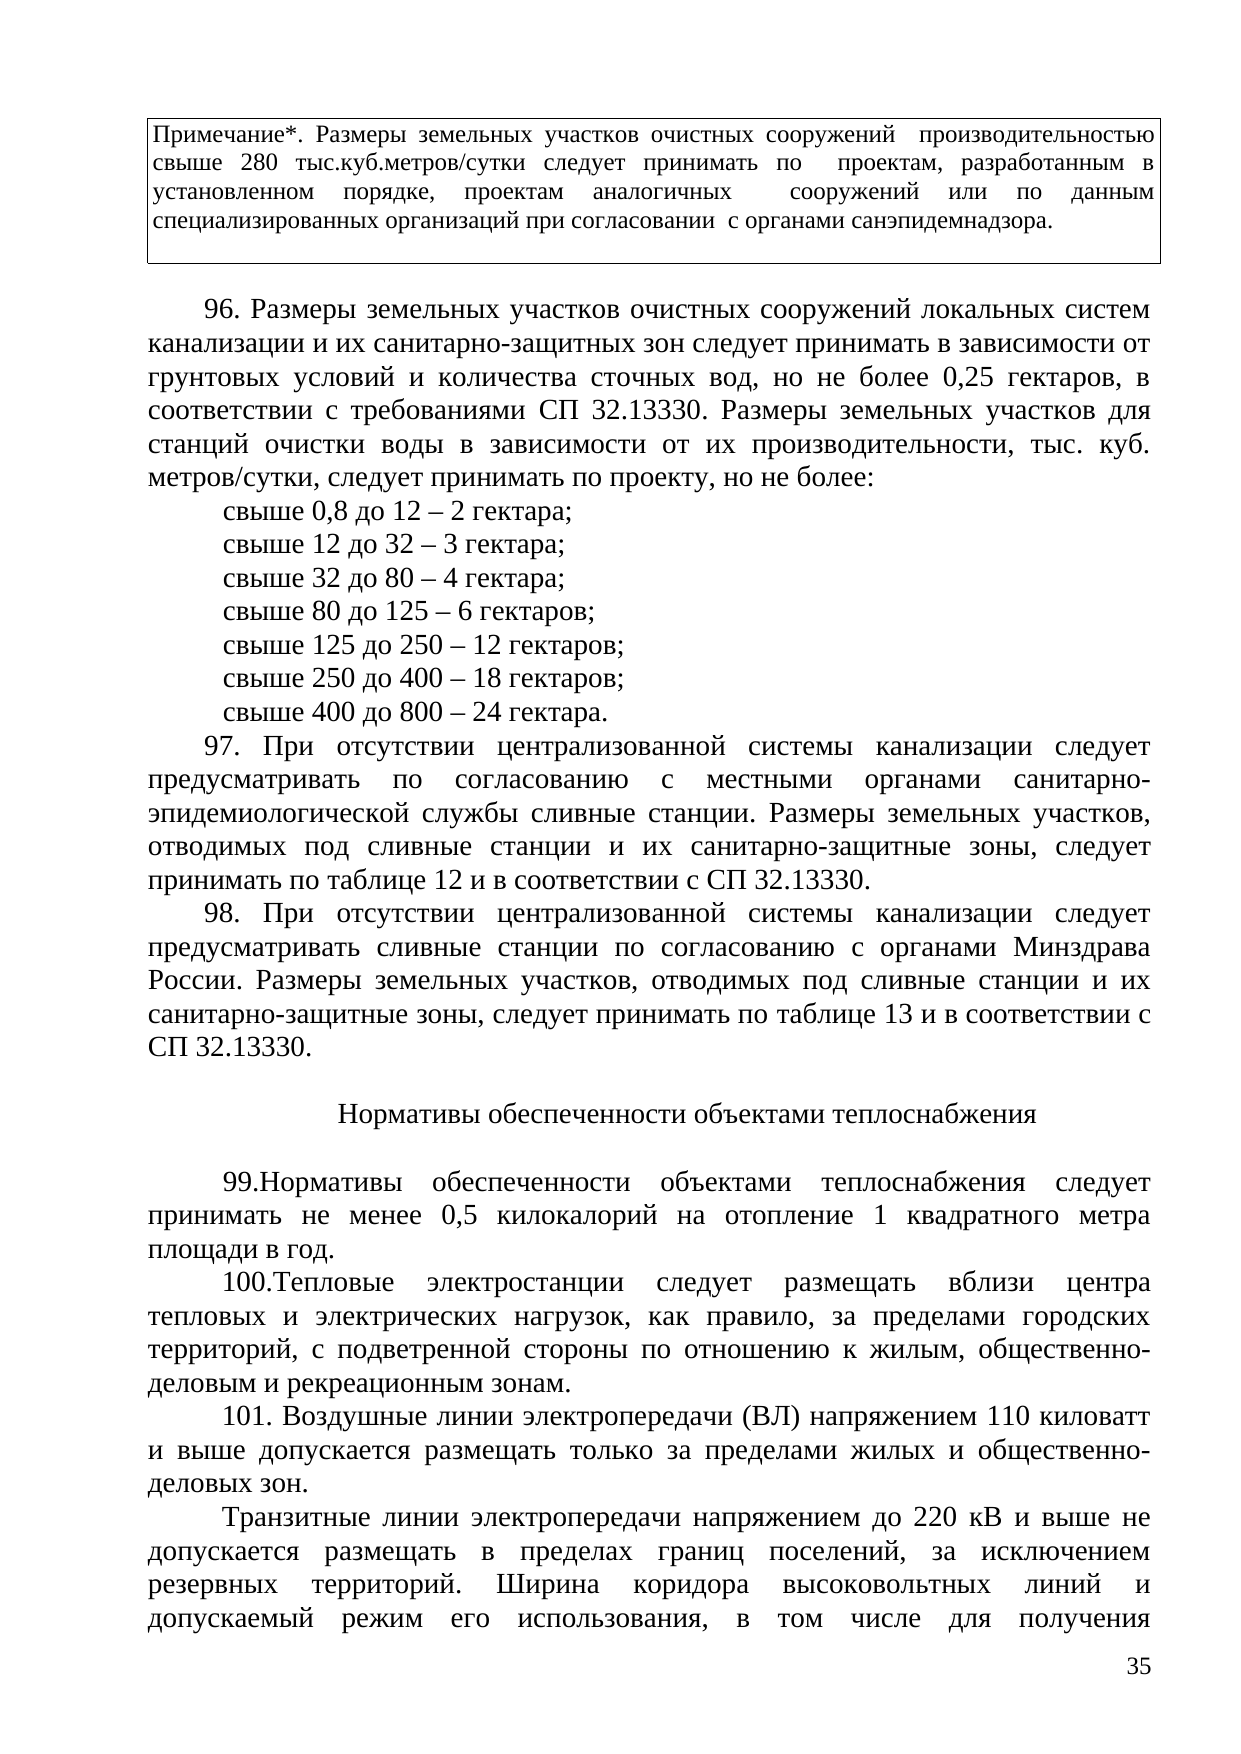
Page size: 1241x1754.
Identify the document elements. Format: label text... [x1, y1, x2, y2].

table_cell Примечание*. Размеры земельных участков очистных сооружений производительностью свыше 280 тыс.куб.метров/сутки следует принимать по проектам, разработанным в установленном порядке, проектам аналогичных сооружений или по данным специализированных организаций при согласовании с органами санэпидемнадзора. [148, 119, 1160, 262]
text свыше 12 до 32 – 3 гектара; [148, 526, 1152, 560]
text 101. Воздушные линии электропередачи (ВЛ) напряжением 110 киловатт и выше допускается размещать только за пределами жилых и общественно-деловых зон. [148, 1398, 1152, 1499]
text свыше 80 до 125 – ; [148, 593, 1152, 627]
text свыше 250 до 400 – ; [148, 661, 1152, 694]
text 99.Нормативы обеспеченности объектами теплоснабжения следует принимать не менее 0,5 килокалорий на отопление 1 квадратного метра площади в год. [148, 1164, 1152, 1264]
text свыше 32 до 80 – 4 гектара; [148, 560, 1152, 593]
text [148, 1499, 1152, 1633]
text свыше 0,8 до 12 – 2 гектара; [148, 493, 1152, 526]
text свыше 400 до 800 – 24 гектара. [148, 694, 1152, 728]
text 97. При отсутствии централизованной системы канализации следует предусматривать по согласованию с местными органами санитарно-эпидемиологической службы сливные станции. Размеры земельных участков, отводимых под сливные станции и их санитарно-защитные зоны, следует принимать по таблице 12 и в соответствии с СП 32.13330. [148, 728, 1152, 895]
text 100.Тепловые электростанции следует размещать вблизи центра тепловых и электрических нагрузок, как правило, за пределами городских территорий, с подветренной стороны по отношению к жилым, общественно-деловым и рекреационным зонам. [148, 1264, 1152, 1398]
text 96. Размеры земельных участков очистных сооружений локальных систем канализации и их санитарно-защитных зон следует принимать в зависимости от грунтовых условий и количества сточных вод, но не более , в соответствии с требованиями СП 32.13330. Размеры земельных участков для станций очистки воды в зависимости от их производительности, тыс. куб. метров/сутки, следует принимать по проекту, но не более: [148, 292, 1152, 493]
text 98. При отсутствии централизованной системы канализации следует предусматривать сливные станции по согласованию с органами Минздрава России. Размеры земельных участков, отводимых под сливные станции и их санитарно-защитные зоны, следует принимать по таблице 13 и в соответствии с СП 32.13330. [148, 895, 1152, 1063]
text свыше 125 до 250 – ; [148, 627, 1152, 661]
text Нормативы обеспеченности объектами теплоснабжения [148, 1097, 1152, 1130]
